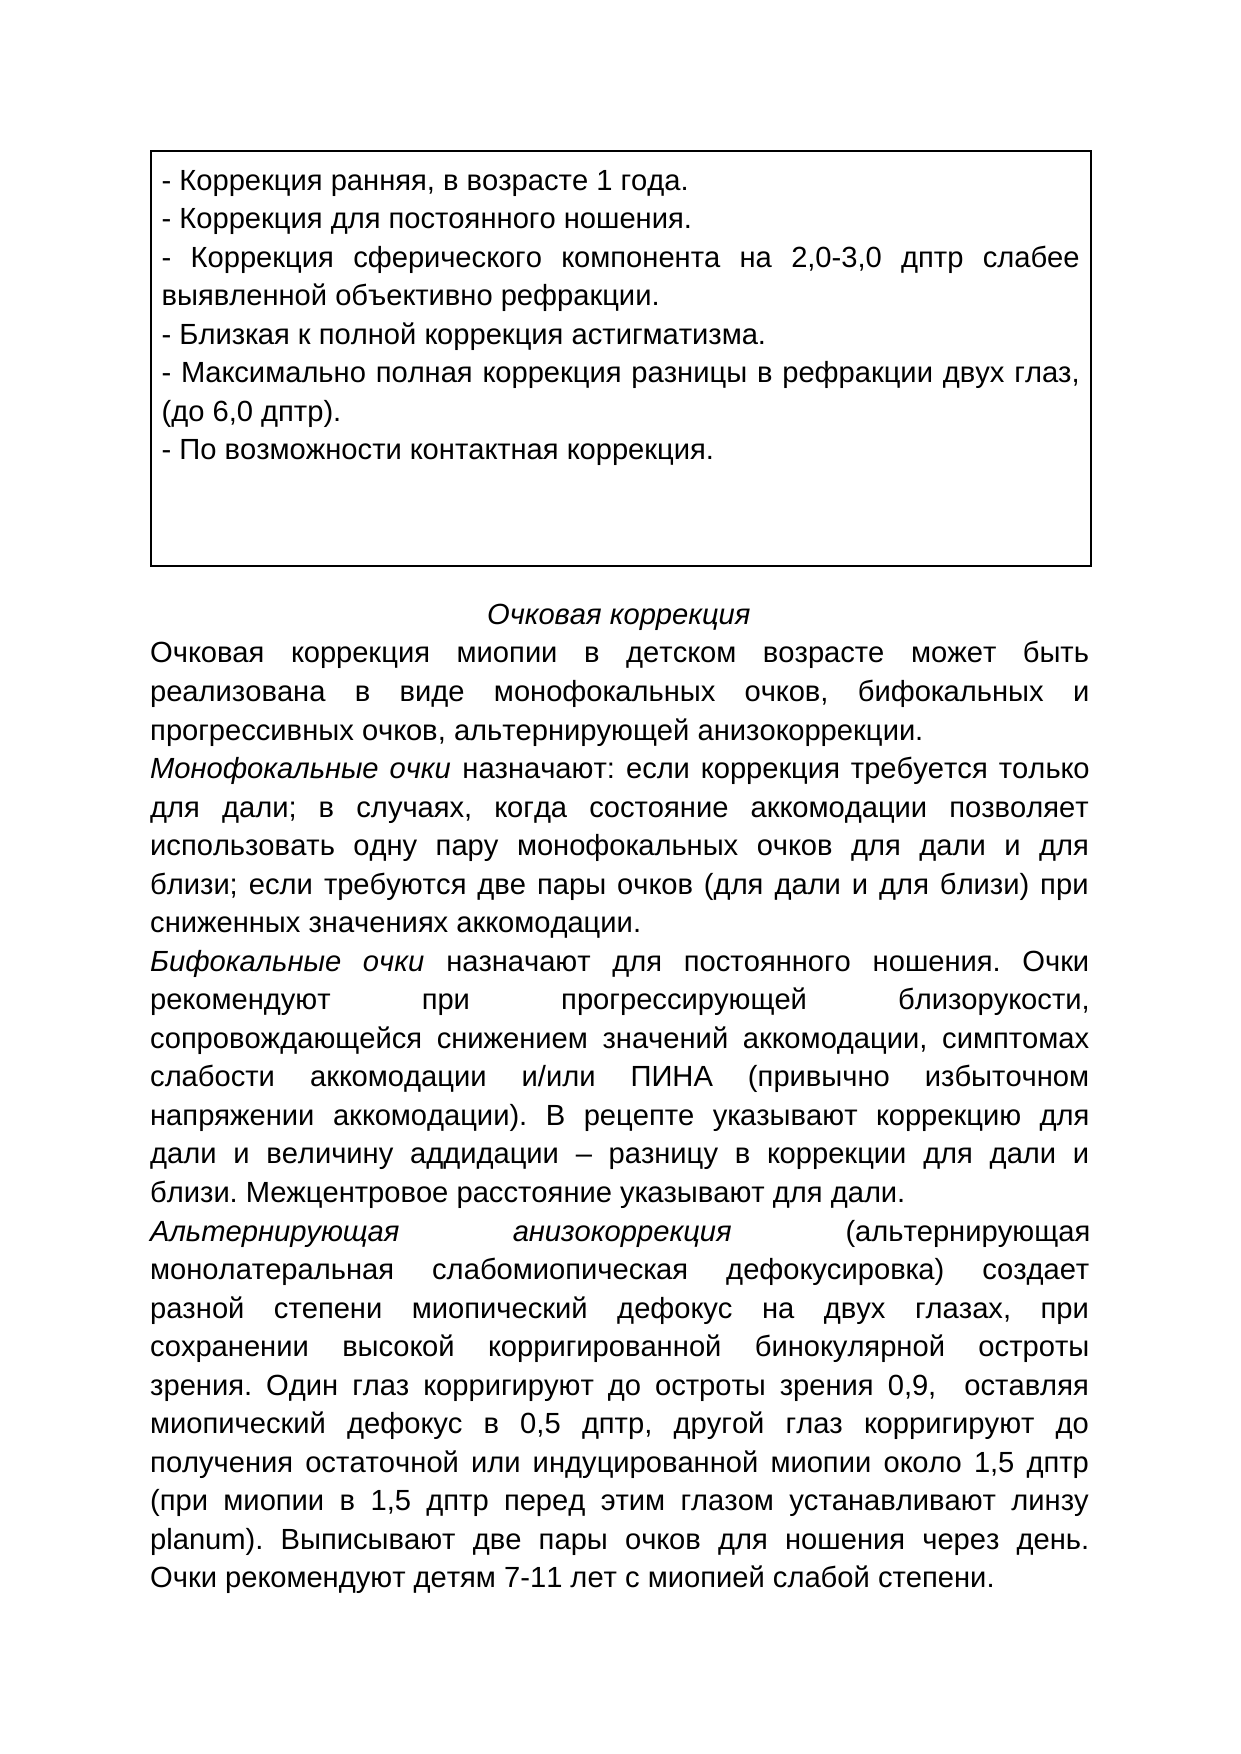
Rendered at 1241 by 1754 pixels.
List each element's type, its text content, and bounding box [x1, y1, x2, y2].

text Монофокальные очки назначают: если коррекция требуется только для дали; в случаях, когда состояние аккомодации позволяет использовать одну пару монофокальных очков для дали и для близи; если требуются две пары очков (для дали и для близи) при сниженных значениях аккомодации. [150, 751, 1090, 939]
text Альтернирующая анизокоррекция (альтернирующая монолатеральная слабомиопическая дефокусировка) создает разной степени миопический дефокус на двух глазах, при сохранении высокой корригированной бинокулярной остроты зрения. Один глаз корригируют до остроты зрения 0,9, оставляя миопический дефокус в 0,5 дптр, другой глаз корригируют до получения остаточной или индуцированной миопии около 1,5 дптр (при миопии в 1,5 дптр перед этим глазом устанавливают линзу planum). Выписывают две пары очков для ношения через день. Очки рекомендуют детям 7-11 лет с миопией слабой степени. [150, 1213, 1090, 1594]
text Очковая коррекция [150, 597, 1090, 630]
text Бифокальные очки назначают для постоянного ношения. Очки рекомендуют при прогрессирующей близорукости, сопровождающейся снижением значений аккомодации, симптомах слабости аккомодации и/или ПИНА (привычно избыточном напряжении аккомодации). В рецепте указывают коррекцию для дали и величину аддидации – разницу в коррекции для дали и близи. Межцентровое расстояние указывают для дали. [150, 944, 1090, 1208]
table_header - Коррекция ранняя, в возрасте 1 года. - Коррекция для постоянного ношения. - Коррекция сферического компонента на 2,0-3,0 дптр слабее выявленной объективно рефракции. - Близкая к полной коррекция астигматизма. - Максимально полная коррекция разницы в рефракции двух глаз, (до 6,0 дптр). - По возможности контактная коррекция. [152, 152, 1090, 564]
text Очковая коррекция миопии в детском возрасте может быть реализована в виде монофокальных очков, бифокальных и прогрессивных очков, альтернирующей анизокоррекции. [150, 635, 1090, 746]
